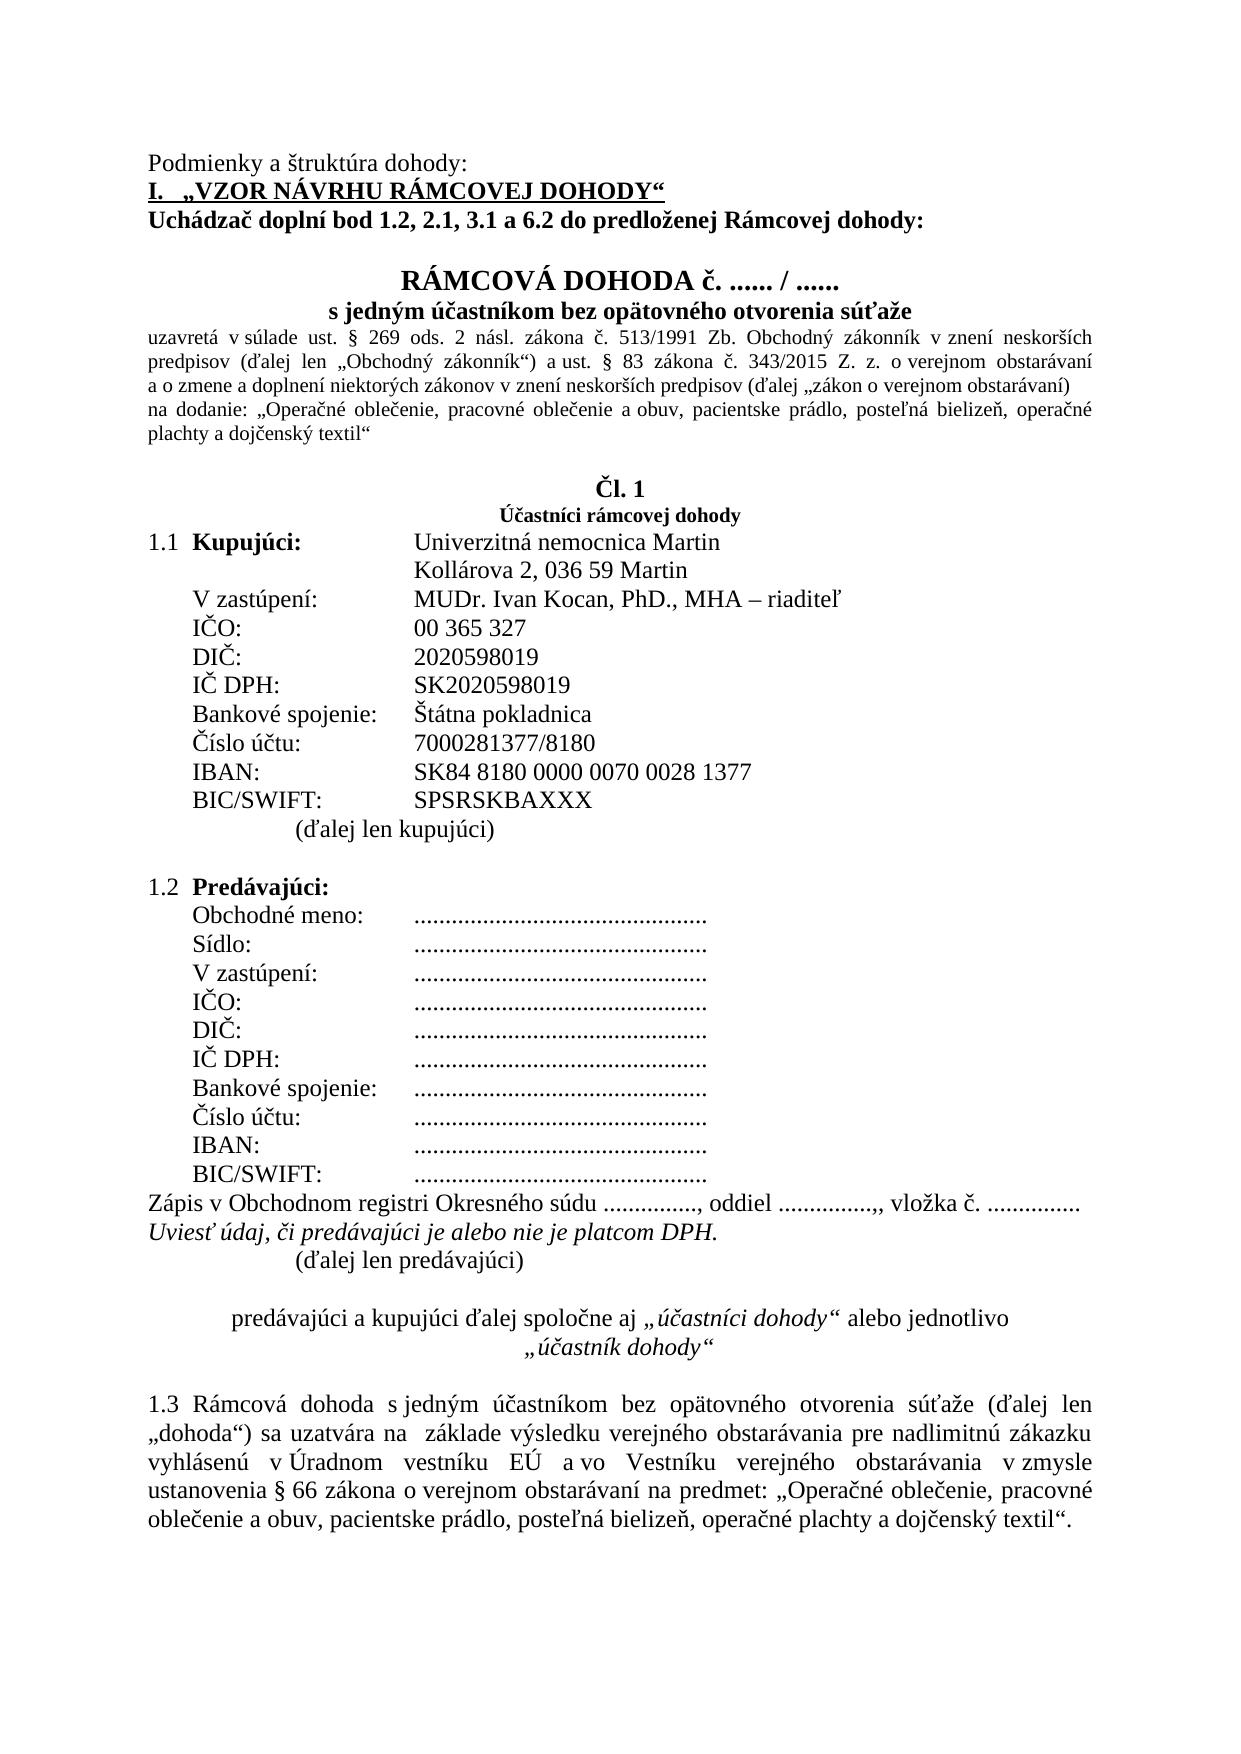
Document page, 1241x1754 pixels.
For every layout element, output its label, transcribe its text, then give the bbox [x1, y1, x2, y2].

text (ďalej len predávajúci) [148, 1246, 1092, 1274]
text (ďalej len kupujúci) [148, 814, 1092, 843]
text Kollárova 2, 036 59 Martin [148, 556, 1092, 584]
text Bankové spojenie: ............................................... [148, 1073, 1092, 1102]
text Podmienky a štruktúra dohody: [148, 148, 1092, 176]
list Účastníci rámcovej dohody [148, 503, 1092, 527]
text Sídlo: ............................................... [148, 929, 1092, 958]
text predávajúci a kupujúci ďalej spoločne aj „účastníci dohody“ alebo jednotlivo [148, 1303, 1092, 1332]
text V zastúpení: MUDr. Ivan Kocan, PhD., MHA – riaditeľ [148, 584, 1092, 613]
text Bankové spojenie: Štátna pokladnica [148, 699, 1092, 728]
text Obchodné meno: ............................................... [148, 901, 1092, 929]
text 1.1 Kupujúci: Univerzitná nemocnica Martin [148, 527, 1092, 556]
text I. „VZOR NÁVRHU RÁMCOVEJ DOHODY“ [148, 176, 1092, 205]
text Uchádzač doplní bod 1.2, 2.1, 3.1 a 6.2 do predloženej Rámcovej dohody: [148, 205, 1092, 234]
text 1.2 Predávajúci: [148, 872, 1092, 901]
text BIC/SWIFT: ............................................... [148, 1159, 1092, 1188]
text DIČ: 2020598019 [148, 642, 1092, 671]
text RÁMCOVÁ DOHODA č. ...... / ...... [148, 263, 1092, 296]
text IČO: ............................................... [148, 987, 1092, 1016]
text 1.3 Rámcová dohoda s jedným účastníkom bez opätovného otvorenia súťaže (ďalej len „dohoda“) sa uzatvára na základe výsledku verejného obstarávania pre nadlimitnú zákazku vyhlásenú v Úradnom vestníku EÚ a vo Vestníku verejného obstarávania v zmysle ustanovenia § 66 zákona o verejnom obstarávaní na predmet: „Operačné oblečenie, pracovné oblečenie a obuv, pacientske prádlo, posteľná bielizeň, operačné plachty a dojčenský textil“. [148, 1389, 1092, 1533]
text Číslo účtu: ............................................... [148, 1102, 1092, 1131]
text uzavretá v súlade ust. § 269 ods. 2 násl. zákona č. 513/1991 Zb. Obchodný zákonník v znení neskorších predpisov (ďalej len „Obchodný zákonník“) a ust. § 83 zákona č. 343/2015 Z. z. o verejnom obstarávaní a o zmene a doplnení niektorých zákonov v znení neskorších predpisov (ďalej „zákon o verejnom obstarávaní) [148, 325, 1092, 397]
text „účastník dohody“ [148, 1332, 1092, 1361]
text IČO: 00 365 327 [148, 613, 1092, 642]
text s jedným účastníkom bez opätovného otvorenia súťaže [148, 296, 1092, 325]
text na dodanie: „Operačné oblečenie, pracovné oblečenie a obuv, pacientske prádlo, posteľná bielizeň, operačné plachty a dojčenský textil“ [148, 397, 1092, 445]
text IČ DPH: SK2020598019 [148, 671, 1092, 699]
text Zápis v Obchodnom registri Okresného súdu ..............., oddiel ...............,, vložka č. ............... [148, 1188, 1092, 1217]
text IBAN: ............................................... [148, 1131, 1092, 1159]
text Uviesť údaj, či predávajúci je alebo nie je platcom DPH. [148, 1217, 1092, 1246]
text IČ DPH: ............................................... [148, 1044, 1092, 1073]
text DIČ: ............................................... [148, 1016, 1092, 1044]
text Číslo účtu: 7000281377/8180 [148, 728, 1092, 757]
text Čl. 1 [148, 474, 1092, 503]
text IBAN: SK84 8180 0000 0070 0028 1377 [148, 757, 1092, 786]
text BIC/SWIFT: SPSRSKBAXXX [148, 786, 1092, 814]
text V zastúpení: ............................................... [148, 958, 1092, 987]
